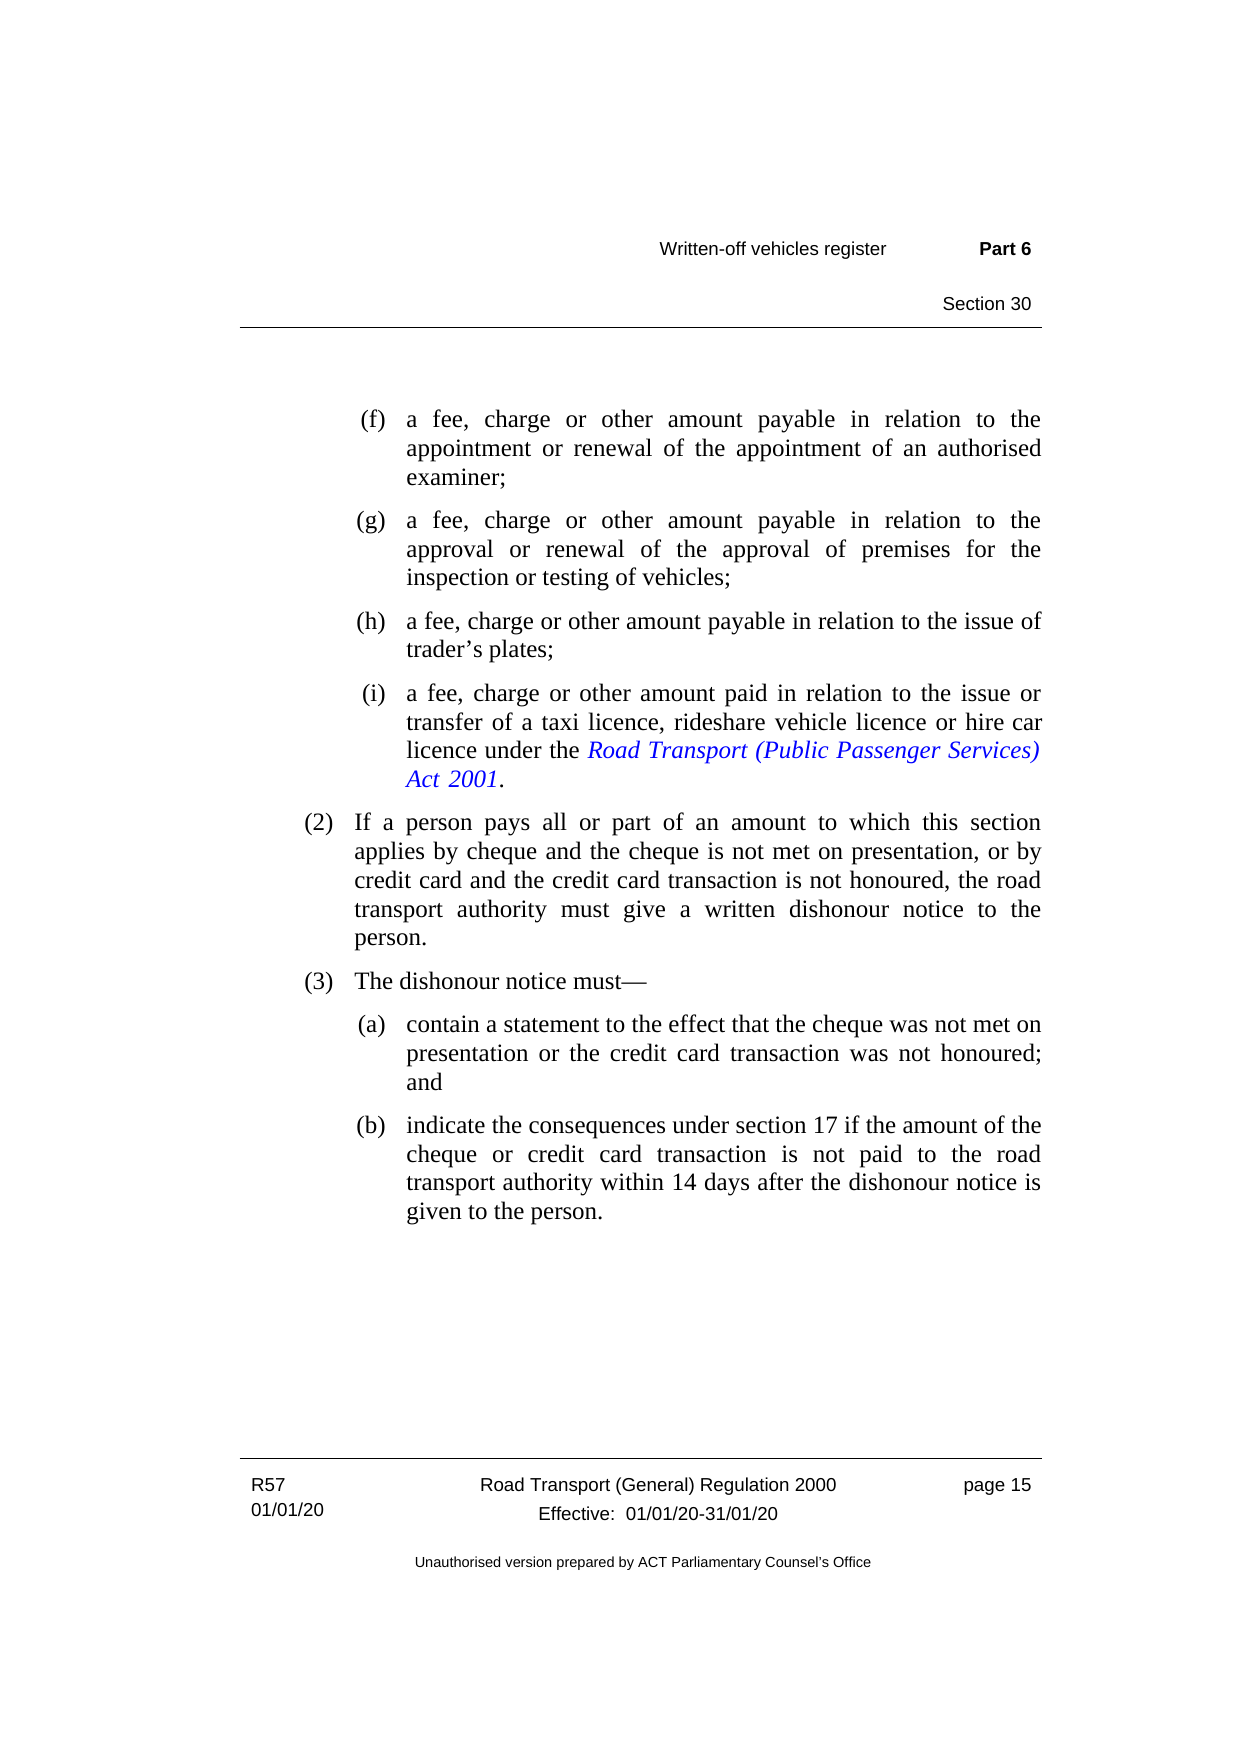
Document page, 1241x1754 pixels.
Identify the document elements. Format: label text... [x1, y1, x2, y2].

text (a) contain a statement to the effect that the cheque was not met on presentation or the credit card transaction was not honoured; and [239, 1009, 1042, 1095]
text (h) a fee, charge or other amount payable in relation to the issue of trader’s plates; [239, 606, 1042, 663]
text (g) a fee, charge or other amount payable in relation to the approval or renewal of the approval of premises for the inspection or testing of vehicles; [239, 505, 1042, 591]
text (i) a fee, charge or other amount paid in relation to the issue or transfer of a taxi licence, rideshare vehicle licence or hire car licence under the Road Transport (Public Passenger Services) Act 2001. [239, 678, 1042, 793]
text (3) The dishonour notice must— [239, 966, 1042, 994]
text (2) If a person pays all or part of an amount to which this section applies by cheque and the cheque is not met on presentation, or by credit card and the credit card transaction is not honoured, the road transport authority must give a written dishonour notice to the person. [239, 807, 1042, 951]
text (f) a fee, charge or other amount payable in relation to the appointment or renewal of the appointment of an authorised examiner; [239, 404, 1042, 490]
text (b) indicate the consequences under section 17 if the amount of the cheque or credit card transaction is not paid to the road transport authority within 14 days after the dishonour notice is given to the person. [239, 1110, 1042, 1225]
